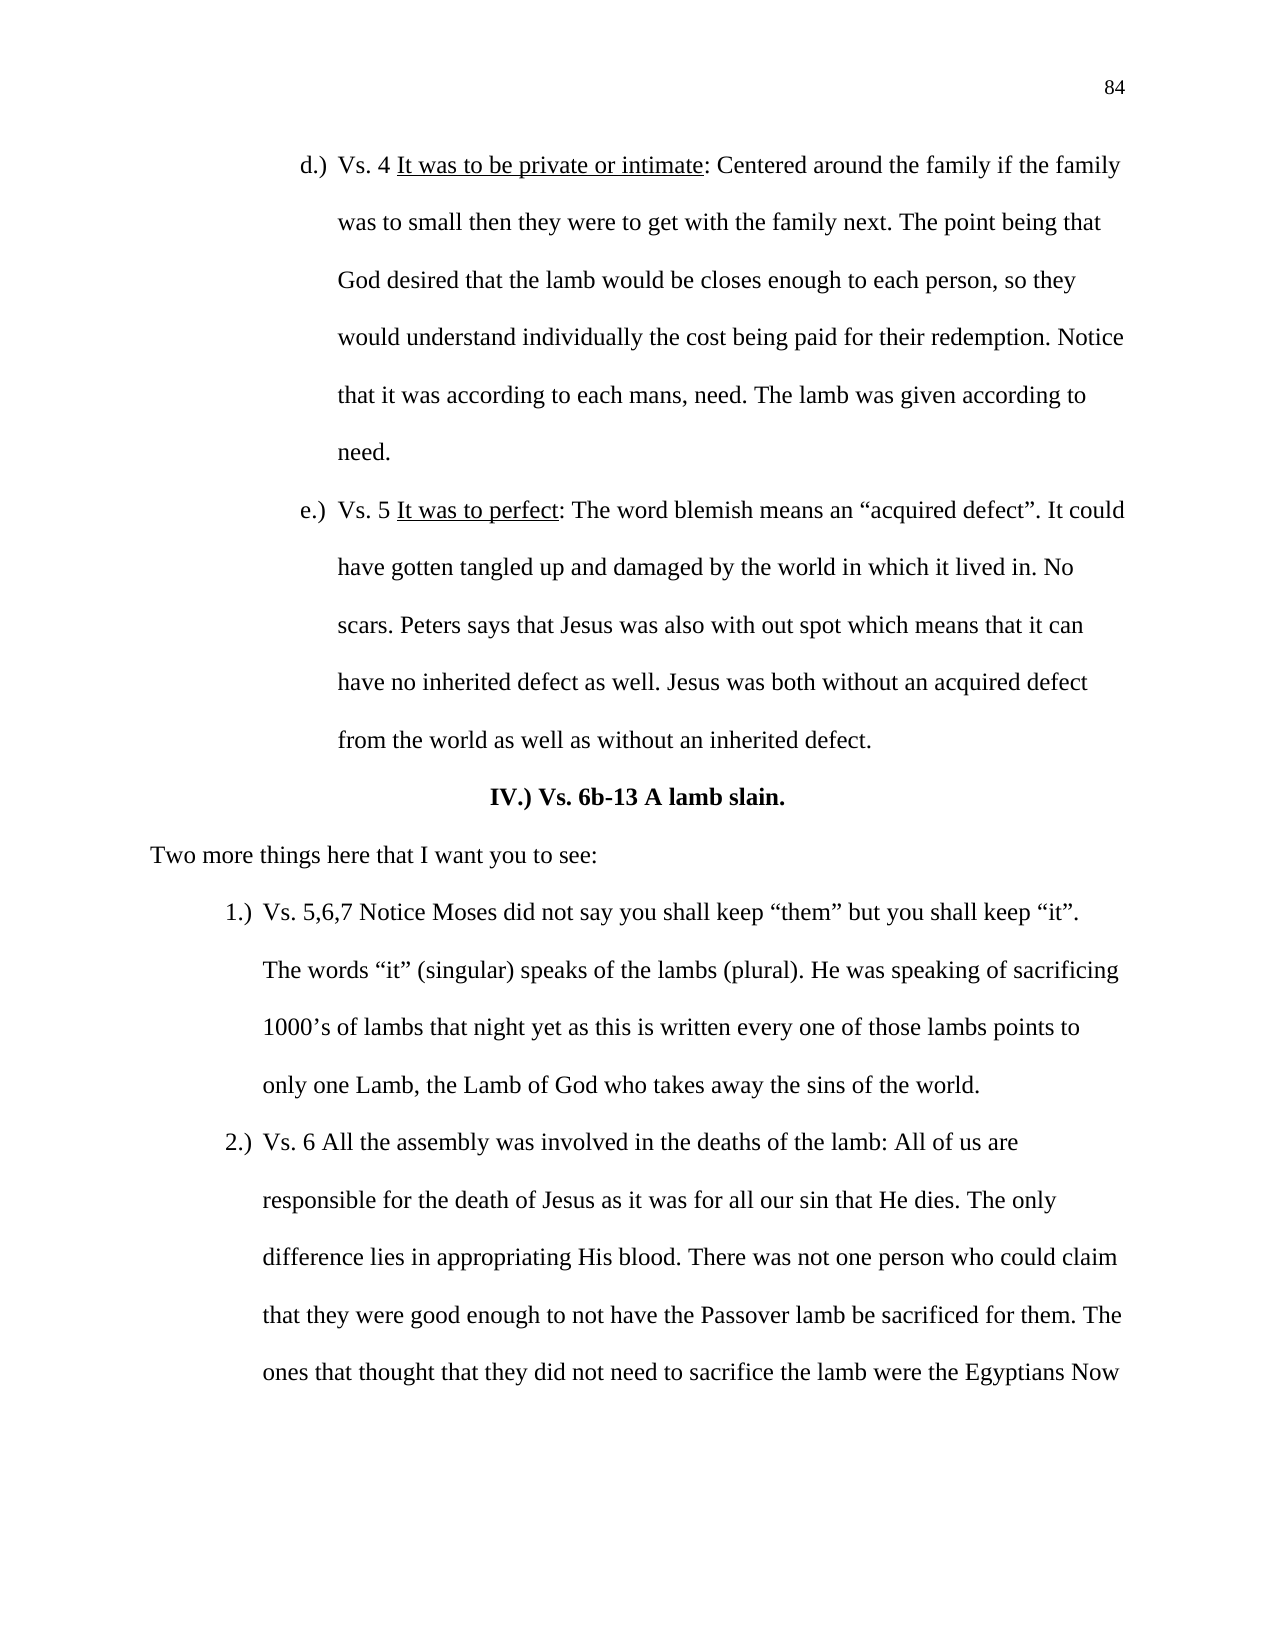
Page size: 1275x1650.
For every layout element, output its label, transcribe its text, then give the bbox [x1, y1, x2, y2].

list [225, 1127, 1125, 1386]
list Vs. 4 It was to be private or intimate: Centered around the family if the family was to small then they were to get with the family next. The point being that God desired that the lamb would be closes enough to each person, so they would understand individually the cost being paid for their redemption. Notice that it was according to each mans, need. The lamb was given according to need. [300, 150, 1125, 466]
text Two more things here that I want you to see: [150, 840, 1125, 869]
text IV.) Vs. 6b-13 A lamb slain. [150, 782, 1125, 811]
list Vs. 5 It was to perfect: The word blemish means an “acquired defect”. It could have gotten tangled up and damaged by the world in which it lived in. No scars. Peters says that Jesus was also with out spot which means that it can have no inherited defect as well. Jesus was both without an acquired defect from the world as well as without an inherited defect. [300, 495, 1125, 754]
list Vs. 5,6,7 Notice Moses did not say you shall keep “them” but you shall keep “it”. The words “it” (singular) speaks of the lambs (plural). He was speaking of sacrificing 1000’s of lambs that night yet as this is written every one of those lambs points to only one Lamb, the Lamb of God who takes away the sins of the world. [225, 897, 1125, 1099]
